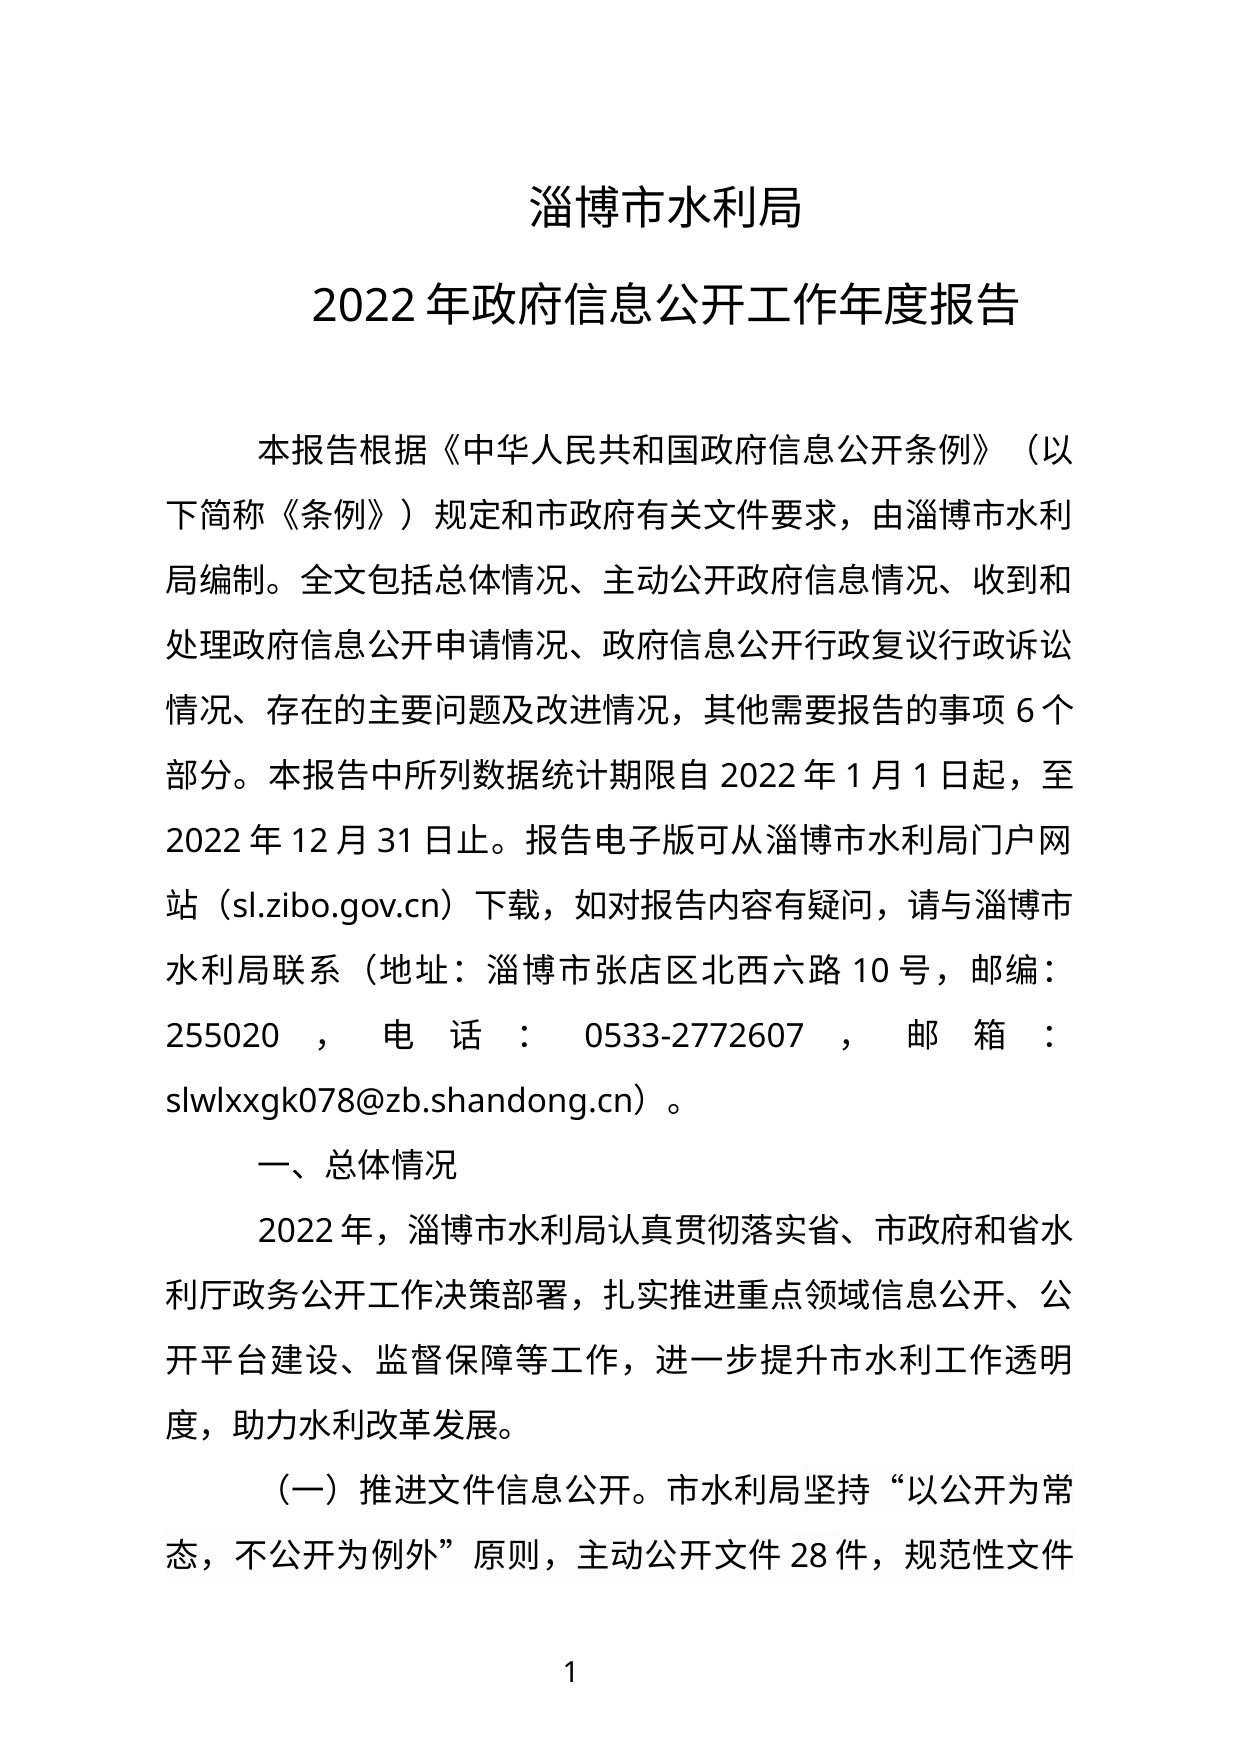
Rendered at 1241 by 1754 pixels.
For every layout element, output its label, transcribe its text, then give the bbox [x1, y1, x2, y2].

text 2022年政府信息公开工作年度报告 [165, 253, 1075, 351]
text 本报告根据《中华人民共和国政府信息公开条例》（以下简称《条例》）规定和市政府有关文件要求，由淄博市水利局编制。全文包括总体情况、主动公开政府信息情况、收到和处理政府信息公开申请情况、政府信息公开行政复议行政诉讼情况、存在的主要问题及改进情况，其他需要报告的事项6个部分。本报告中所列数据统计期限自2022年1月1日起，至2022年12月31日止。报告电子版可从淄博市水利局门户网站（sl.zibo.gov.cn）下载，如对报告内容有疑问，请与淄博市水利局联系（地址：淄博市张店区北西六路10号，邮编：255020，电话：0533-2772607，邮箱：slwlxxgk078@zb.shandong.cn）。 [165, 416, 1075, 1131]
text 一、总体情况 [165, 1131, 1075, 1196]
text 2022年，淄博市水利局认真贯彻落实省、市政府和省水利厅政务公开工作决策部署，扎实推进重点领域信息公开、公开平台建设、监督保障等工作，进一步提升市水利工作透明度，助力水利改革发展。 [165, 1196, 1075, 1456]
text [165, 1456, 1075, 1586]
text 淄博市水利局 [165, 156, 1075, 253]
